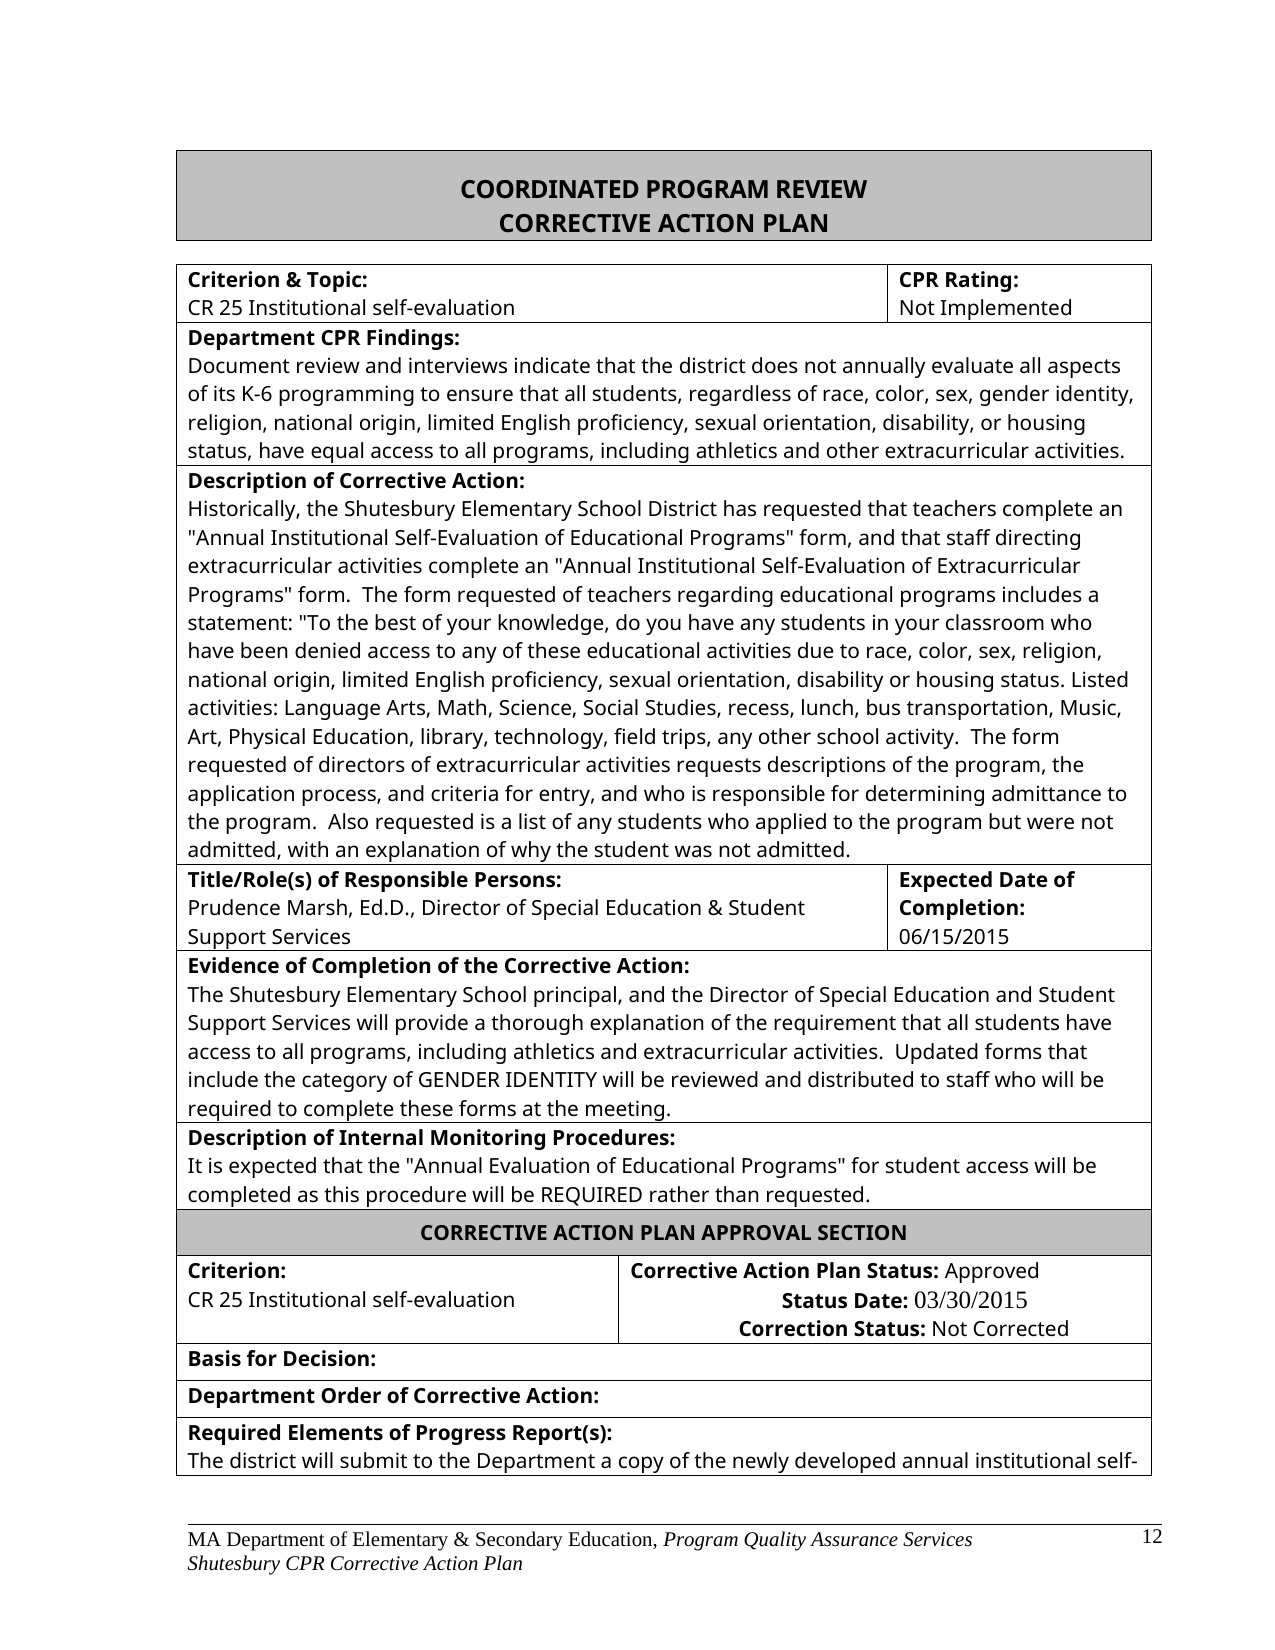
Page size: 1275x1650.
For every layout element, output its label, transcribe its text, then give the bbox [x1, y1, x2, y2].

table_cell Description of Corrective Action: Historically, the Shutesbury Elementary School District has requested that teachers complete an "Annual Institutional Self-Evaluation of Educational Programs" form, and that staff directing extracurricular activities complete an "Annual Institutional Self-Evaluation of Extracurricular Programs" form. The form requested of teachers regarding educational programs includes a statement: "To the best of your knowledge, do you have any students in your classroom who have been denied access to any of these educational activities due to race, color, sex, religion, national origin, limited English proficiency, sexual orientation, disability or housing status. Listed activities: Language Arts, Math, Science, Social Studies, recess, lunch, bus transportation, Music, Art, Physical Education, library, technology, field trips, any other school activity. The form requested of directors of extracurricular activities requests descriptions of the program, the application process, and criteria for entry, and who is responsible for determining admittance to the program. Also requested is a list of any students who applied to the program but were not admitted, with an explanation of why the student was not admitted. [177, 466, 1151, 864]
table_header COORDINATED PROGRAM REVIEW CORRECTIVE ACTION PLAN [177, 151, 1151, 240]
table_cell Expected Date of Completion: 06/15/2015 [888, 865, 1151, 950]
table_cell Basis for Decision: [177, 1344, 1151, 1380]
table_header CPR Rating: Not Implemented [888, 265, 1151, 322]
table_cell CORRECTIVE ACTION PLAN APPROVAL SECTION [177, 1210, 1151, 1255]
table_cell Criterion: CR 25 Institutional self-evaluation [177, 1256, 618, 1343]
table_cell Description of Internal Monitoring Procedures: It is expected that the "Annual Evaluation of Educational Programs" for student access will be completed as this procedure will be REQUIRED rather than requested. [177, 1123, 1151, 1208]
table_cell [177, 1418, 1151, 1474]
table_cell Title/Role(s) of Responsible Persons: Prudence Marsh, Ed.D., Director of Special Education & Student Support Services [177, 865, 887, 950]
table_header Criterion & Topic: CR 25 Institutional self-evaluation [177, 265, 887, 322]
table_cell Evidence of Completion of the Corrective Action: The Shutesbury Elementary School principal, and the Director of Special Education and Student Support Services will provide a thorough explanation of the requirement that all students have access to all programs, including athletics and extracurricular activities. Updated forms that include the category of GENDER IDENTITY will be reviewed and distributed to staff who will be required to complete these forms at the meeting. [177, 951, 1151, 1122]
table_cell Department CPR Findings: Document review and interviews indicate that the district does not annually evaluate all aspects of its K-6 programming to ensure that all students, regardless of race, color, sex, gender identity, religion, national origin, limited English proficiency, sexual orientation, disability, or housing status, have equal access to all programs, including athletics and other extracurricular activities. [177, 323, 1151, 465]
table_cell Corrective Action Plan Status: Approved Status Date: 03/30/2015 Correction Status: Not Corrected [619, 1256, 1151, 1343]
table_cell Department Order of Corrective Action: [177, 1381, 1151, 1417]
